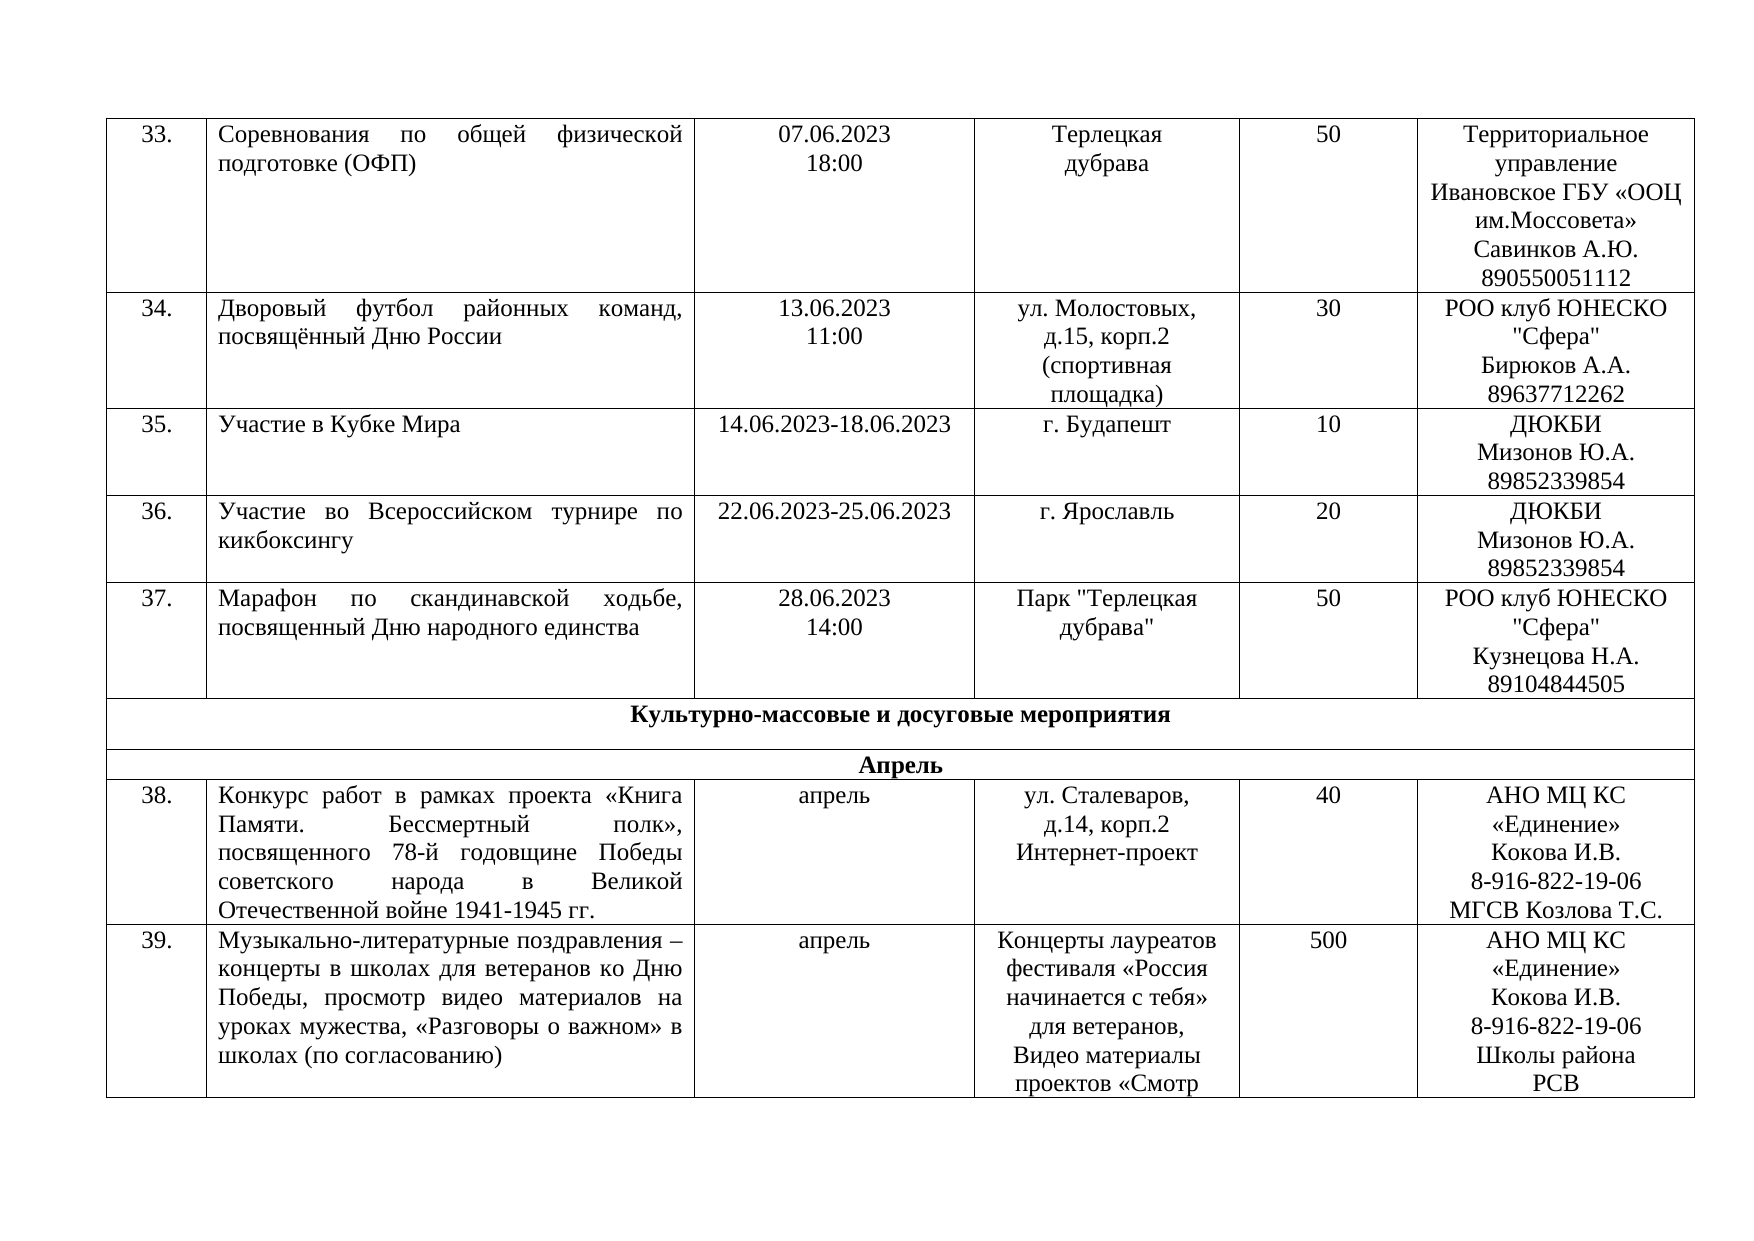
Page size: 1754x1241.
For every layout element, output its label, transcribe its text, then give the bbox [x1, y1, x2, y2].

table_cell Апрель [107, 750, 1694, 779]
table_cell 35. [107, 409, 206, 495]
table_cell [207, 925, 694, 1097]
table_cell Соревнования по общей физической подготовке (ОФП) [207, 119, 694, 292]
table_cell 500 [1240, 925, 1417, 1097]
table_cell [975, 925, 1239, 1097]
table_cell Участие во Всероссийском турнире по кикбоксингу [207, 496, 694, 582]
table_cell Культурно-массовые и досуговые мероприятия [107, 699, 1694, 749]
table_cell Терлецкая дубрава [975, 119, 1239, 292]
table_cell ул. Сталеваров, д.14, корп.2 Интернет-проект [975, 780, 1239, 924]
table_cell 34. [107, 293, 206, 408]
table_cell 22.06.2023-25.06.2023 [695, 496, 974, 582]
table_cell 38. [107, 780, 206, 924]
table_cell Территориальное управление Ивановское ГБУ «ООЦ им.Моссовета» Савинков А.Ю. 890550051112 [1418, 119, 1694, 292]
table_cell 50 [1240, 119, 1417, 292]
table_cell РОО клуб ЮНЕСКО "Сфера" Бирюков А.А. 89637712262 [1418, 293, 1694, 408]
table_cell АНО МЦ КС «Единение» Кокова И.В. 8-916-822-19-06 МГСВ Козлова Т.С. [1418, 780, 1694, 924]
table_cell 39. [107, 925, 206, 1097]
table_cell 07.06.2023 18:00 [695, 119, 974, 292]
table_cell ДЮКБИ Мизонов Ю.А. 89852339854 [1418, 409, 1694, 495]
table_cell 30 [1240, 293, 1417, 408]
table_cell 20 [1240, 496, 1417, 582]
table_cell Парк "Терлецкая дубрава" [975, 583, 1239, 698]
table_cell Конкурс работ в рамках проекта «Книга Памяти. Бессмертный полк», посвященного 78-й годовщине Победы советского народа в Великой Отечественной войне 1941-1945 гг. [207, 780, 694, 924]
table_cell 36. [107, 496, 206, 582]
table_cell 33. [107, 119, 206, 292]
table_cell г. Ярославль [975, 496, 1239, 582]
table_cell 10 [1240, 409, 1417, 495]
table_cell Участие в Кубке Мира [207, 409, 694, 495]
table_cell ДЮКБИ Мизонов Ю.А. 89852339854 [1418, 496, 1694, 582]
table_cell 37. [107, 583, 206, 698]
table_cell ул. Молостовых, д.15, корп.2 (спортивная площадка) [975, 293, 1239, 408]
table_cell РОО клуб ЮНЕСКО "Сфера" Кузнецова Н.А. 89104844505 [1418, 583, 1694, 698]
table_cell 40 [1240, 780, 1417, 924]
table_cell г. Будапешт [975, 409, 1239, 495]
table_cell Дворовый футбол районных команд, посвящённый Дню России [207, 293, 694, 408]
table_cell апрель [695, 925, 974, 1097]
table_cell 14.06.2023-18.06.2023 [695, 409, 974, 495]
table_cell 50 [1240, 583, 1417, 698]
table_cell Марафон по скандинавской ходьбе, посвященный Дню народного единства [207, 583, 694, 698]
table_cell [1418, 925, 1694, 1097]
table_cell апрель [695, 780, 974, 924]
table_cell 28.06.2023 14:00 [695, 583, 974, 698]
table_cell 13.06.2023 11:00 [695, 293, 974, 408]
